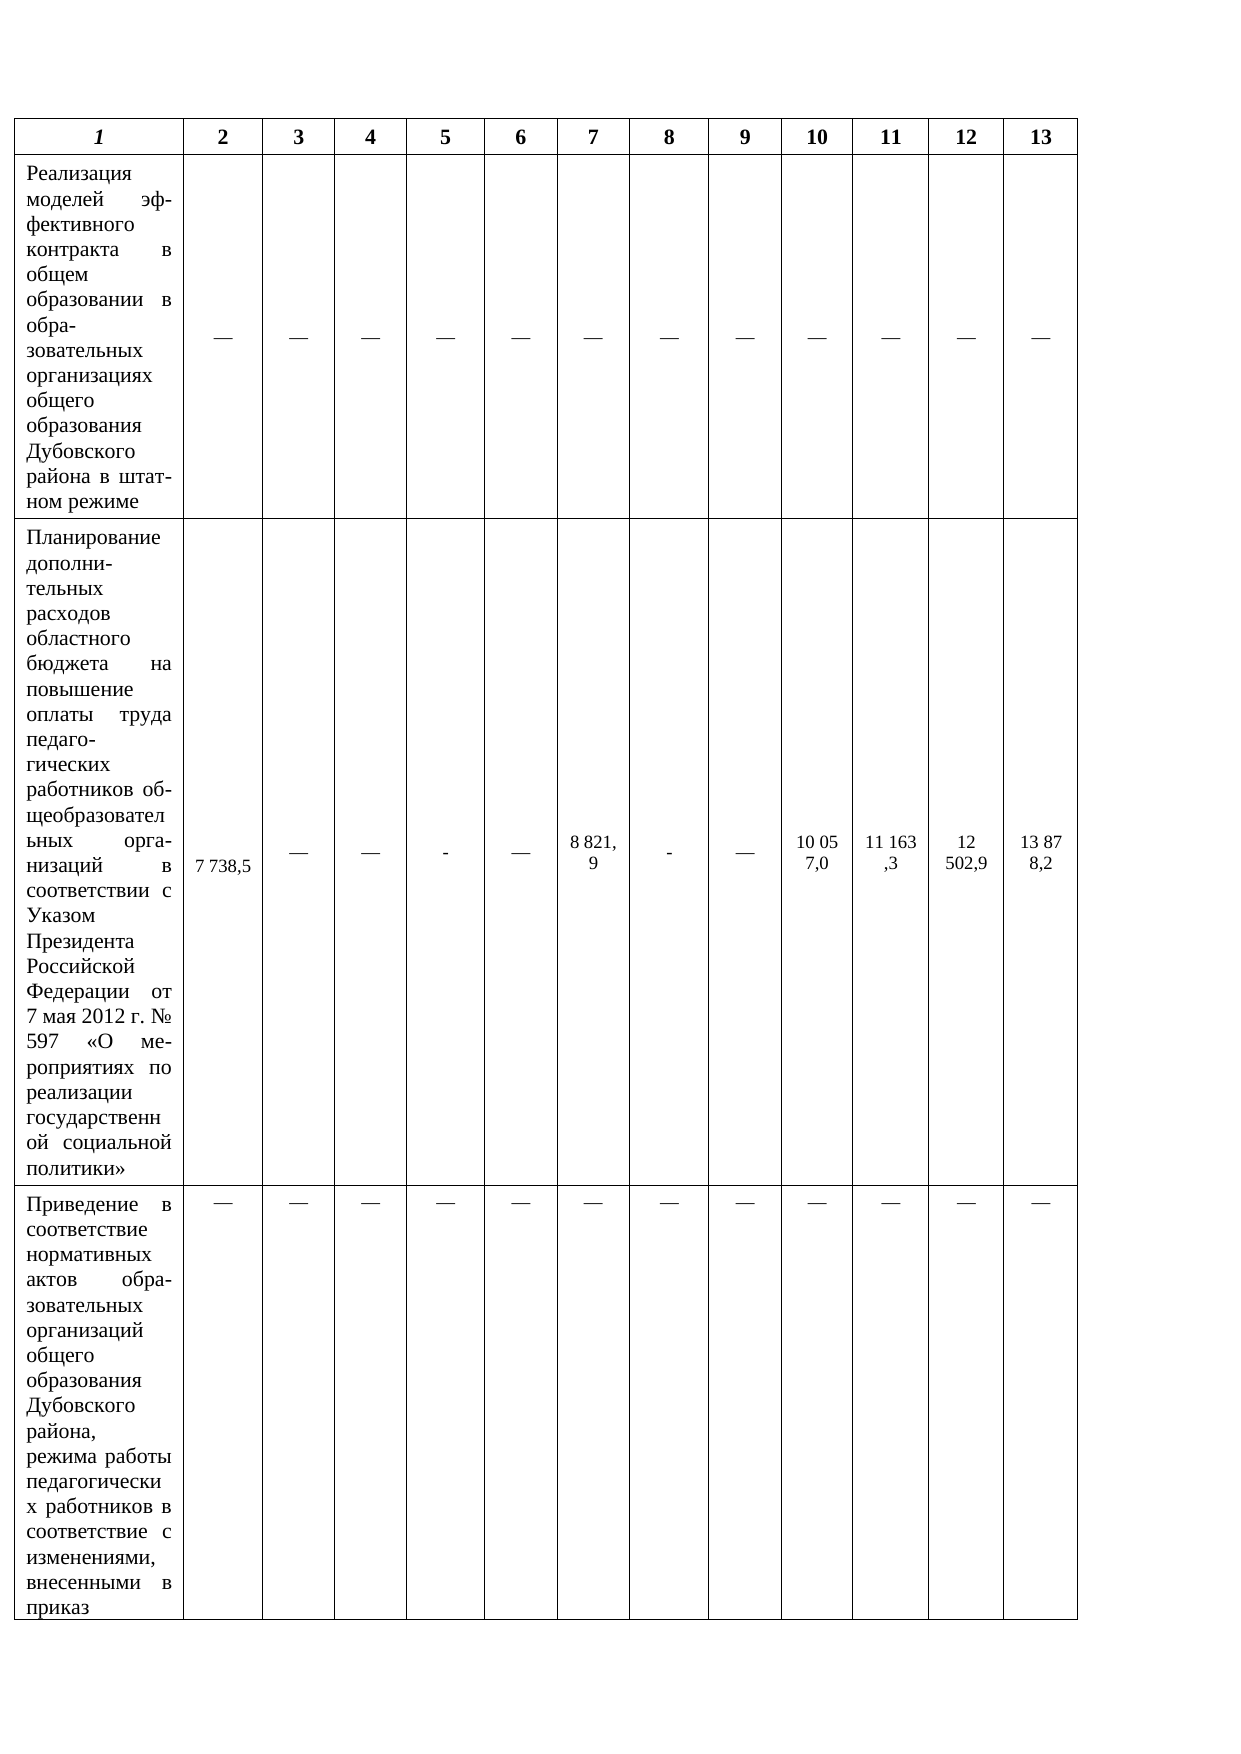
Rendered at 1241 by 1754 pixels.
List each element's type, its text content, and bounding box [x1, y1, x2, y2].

table_cell — [335, 155, 406, 518]
table_cell — [263, 519, 334, 1185]
table_header 11 [853, 119, 928, 154]
table_header 1 [15, 119, 183, 154]
table_header 4 [335, 119, 406, 154]
table_header 13 [1004, 119, 1077, 154]
table_cell — [485, 155, 557, 518]
table_cell — [630, 155, 708, 518]
table_header 12 [929, 119, 1003, 154]
table_cell 8 821,9 [558, 519, 629, 1185]
table_cell — [335, 1186, 406, 1619]
table_header 5 [407, 119, 484, 154]
table_cell — [1004, 1186, 1077, 1619]
table_cell 13 878,2 [1004, 519, 1077, 1185]
table_cell 10 057,0 [782, 519, 852, 1185]
table_cell — [184, 155, 262, 518]
table_cell 7 738,5 [184, 519, 262, 1185]
table_cell — [485, 1186, 557, 1619]
table_cell Планирование дополнительных расходов областного бюджета на повышение оплаты труда педагогических работников общеобразовательных организаций в соответствии с Указом Президента Российской Федерации от 7 мая 2012 г. № 597 «О мероприятиях по реализации государственной социальной политики» [15, 519, 183, 1185]
table_cell — [929, 1186, 1003, 1619]
table_cell — [263, 1186, 334, 1619]
table_header 3 [263, 119, 334, 154]
table_cell — [407, 155, 484, 518]
table_cell — [709, 1186, 781, 1619]
table_cell — [558, 155, 629, 518]
table_cell — [335, 519, 406, 1185]
table_header 6 [485, 119, 557, 154]
table_cell — [630, 1186, 708, 1619]
table_cell Реализация моделей эффективного контракта в общем образовании в образовательных организациях общего образования Дубовского района в штатном режиме [15, 155, 183, 518]
table_cell - [407, 519, 484, 1185]
table_cell — [184, 1186, 262, 1619]
table_cell — [558, 1186, 629, 1619]
table_header 8 [630, 119, 708, 154]
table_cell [15, 1186, 183, 1619]
table_cell — [709, 155, 781, 518]
table_cell — [407, 1186, 484, 1619]
table_cell — [853, 1186, 928, 1619]
table_cell — [782, 155, 852, 518]
table_cell — [853, 155, 928, 518]
table_cell 12 502,9 [929, 519, 1003, 1185]
table_header 10 [782, 119, 852, 154]
table_cell - [630, 519, 708, 1185]
table_header 2 [184, 119, 262, 154]
table_cell — [929, 155, 1003, 518]
table_cell 11 163,3 [853, 519, 928, 1185]
table_cell — [263, 155, 334, 518]
table_cell — [485, 519, 557, 1185]
table_cell — [709, 519, 781, 1185]
table_header 9 [709, 119, 781, 154]
table_cell — [782, 1186, 852, 1619]
table_cell — [1004, 155, 1077, 518]
table_header 7 [558, 119, 629, 154]
